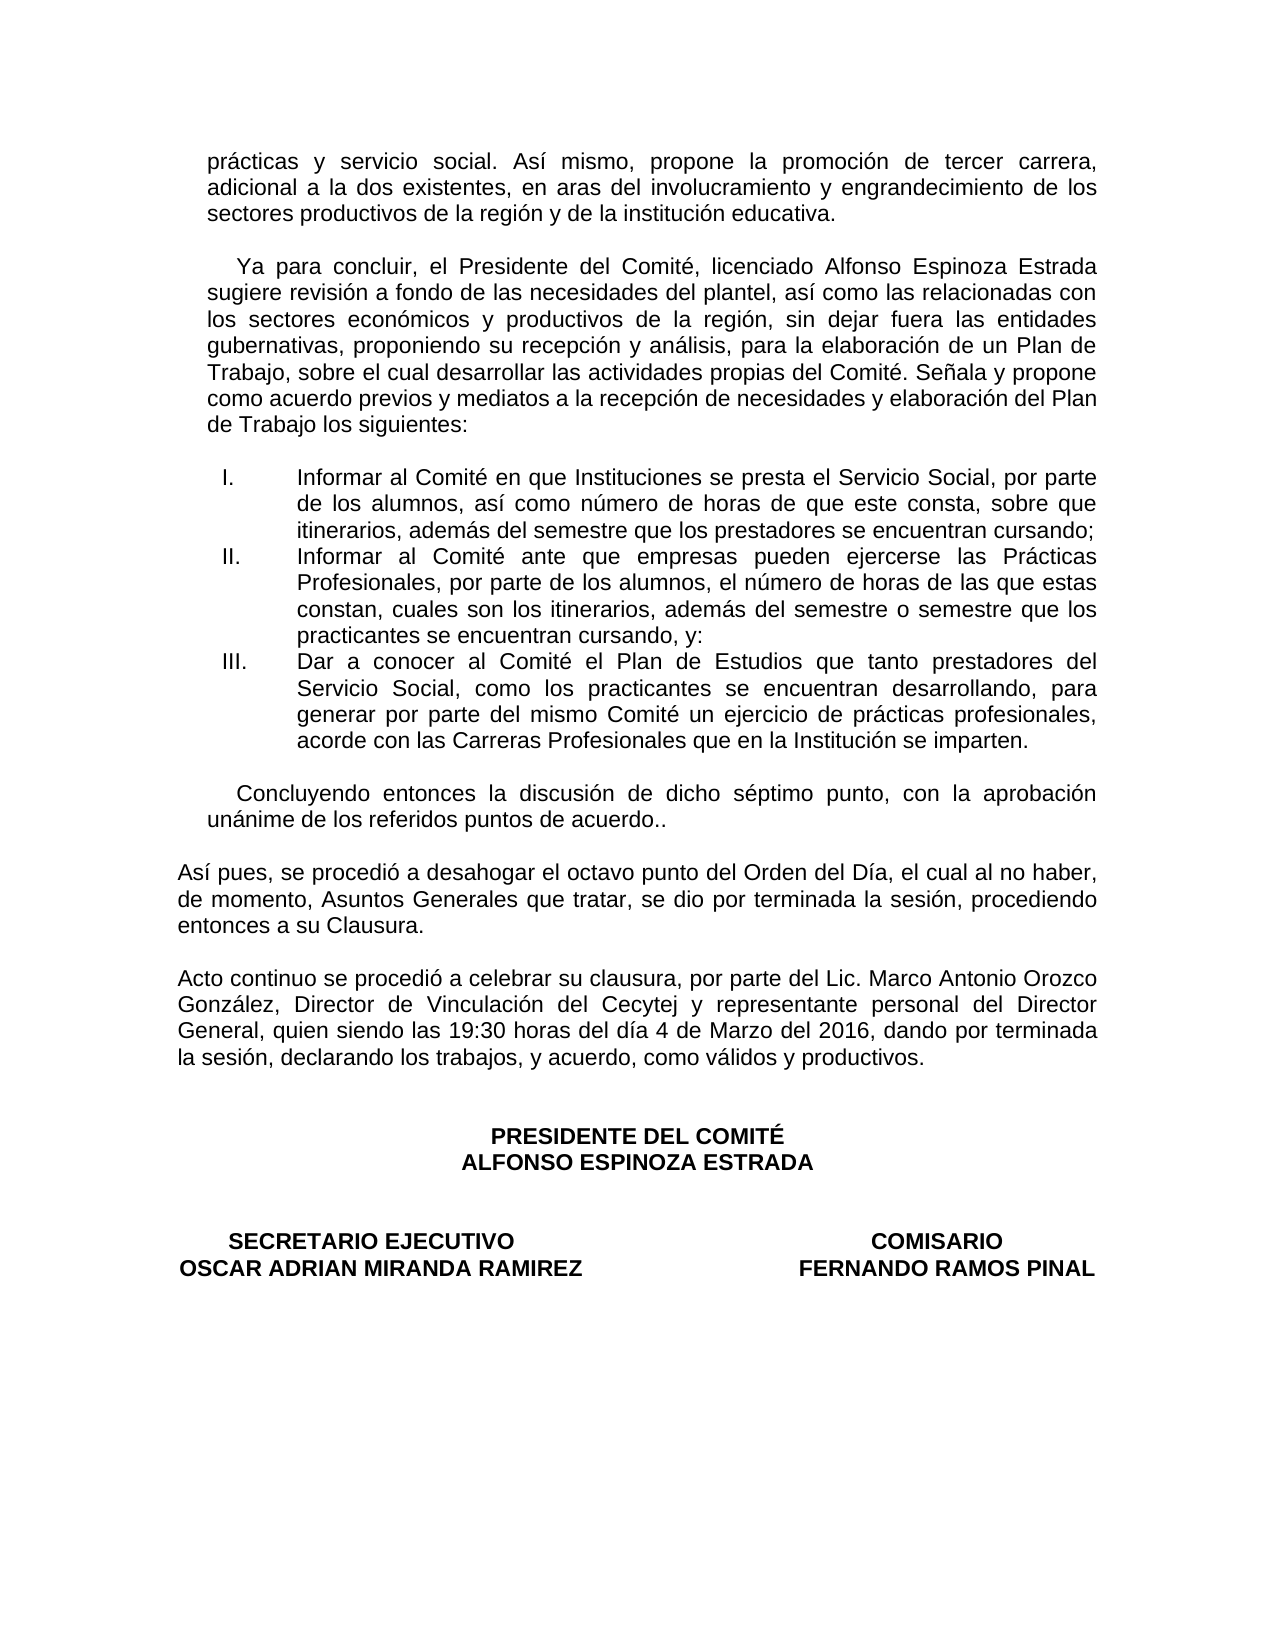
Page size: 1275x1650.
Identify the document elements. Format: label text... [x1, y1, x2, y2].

text PRESIDENTE DEL COMITÉ [177, 1123, 1098, 1149]
text Concluyendo entonces la discusión de dicho séptimo punto, con la aprobación unánime de los referidos puntos de acuerdo.. [207, 780, 1098, 833]
list Informar al Comité en que Instituciones se presta el Servicio Social, por parte de los alumnos, así como número de horas de que este consta, sobre que itinerarios, además del semestre que los prestadores se encuentran cursando; [222, 464, 1098, 543]
text SECRETARIO EJECUTIVO COMISARIO [177, 1228, 1098, 1254]
text OSCAR ADRIAN MIRANDA RAMIREZ FERNANDO RAMOS PINAL [177, 1254, 1098, 1281]
text ALFONSO ESPINOZA ESTRADA [177, 1149, 1098, 1175]
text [207, 148, 1098, 227]
list Informar al Comité ante que empresas pueden ejercerse las Prácticas Profesionales, por parte de los alumnos, el número de horas de las que estas constan, cuales son los itinerarios, además del semestre o semestre que los practicantes se encuentran cursando, y: [222, 543, 1098, 648]
text Así pues, se procedió a desahogar el octavo punto del Orden del Día, el cual al no haber, de momento, Asuntos Generales que tratar, se dio por terminada la sesión, procediendo entonces a su Clausura. [177, 859, 1098, 938]
text Acto continuo se procedió a celebrar su clausura, por parte del Lic. Marco Antonio Orozco González, Director de Vinculación del Cecytej y representante personal del Director General, quien siendo las 19:30 horas del día 4 de Marzo del 2016, dando por terminada la sesión, declarando los trabajos, y acuerdo, como válidos y productivos. [177, 964, 1098, 1070]
text Ya para concluir, el Presidente del Comité, licenciado Alfonso Espinoza Estrada sugiere revisión a fondo de las necesidades del plantel, así como las relacionadas con los sectores económicos y productivos de la región, sin dejar fuera las entidades gubernativas, proponiendo su recepción y análisis, para la elaboración de un Plan de Trabajo, sobre el cual desarrollar las actividades propias del Comité. Señala y propone como acuerdo previos y mediatos a la recepción de necesidades y elaboración del Plan de Trabajo los siguientes: [207, 253, 1098, 437]
list Dar a conocer al Comité el Plan de Estudios que tanto prestadores del Servicio Social, como los practicantes se encuentran desarrollando, para generar por parte del mismo Comité un ejercicio de prácticas profesionales, acorde con las Carreras Profesionales que en la Institución se imparten. [222, 648, 1098, 754]
